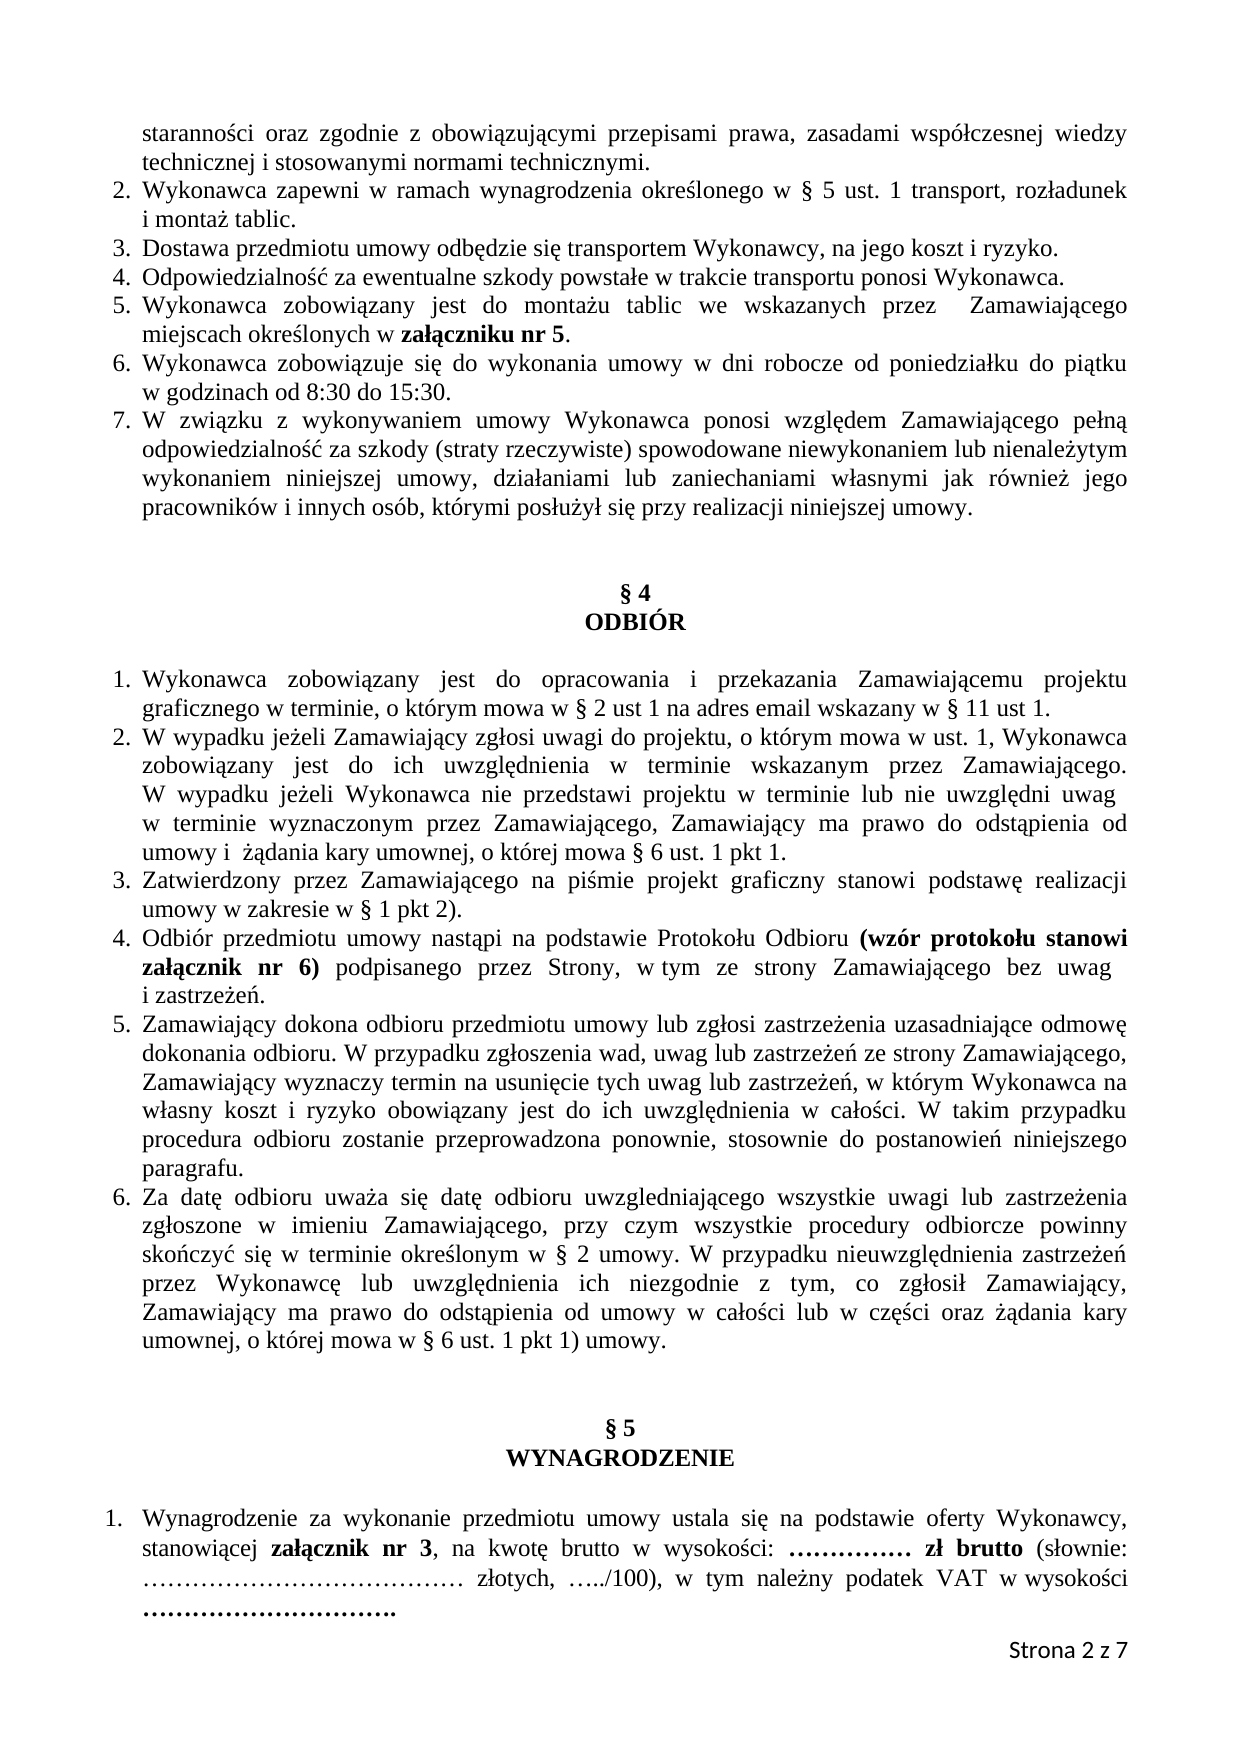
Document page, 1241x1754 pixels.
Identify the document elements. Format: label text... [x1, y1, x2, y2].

list Odpowiedzialność za ewentualne szkody powstałe w trakcie transportu ponosi Wykonawca. [112, 262, 1128, 291]
list Wykonawca zapewni w ramach wynagrodzenia określonego w § 5 ust. 1 transport, rozładunek i montaż tablic. [112, 176, 1128, 233]
list Dostawa przedmiotu umowy odbędzie się transportem Wykonawcy, na jego koszt i ryzyko. [112, 233, 1128, 262]
list Wykonawca zobowiązany jest do montażu tablic we wskazanych przez Zamawiającego miejscach określonych w załączniku nr 5. [112, 291, 1128, 348]
text § 5 [112, 1412, 1128, 1442]
list W wypadku jeżeli Zamawiający zgłosi uwagi do projektu, o którym mowa w ust. 1, Wykonawca zobowiązany jest do ich uwzględnienia w terminie wskazanym przez Zamawiającego. W wypadku jeżeli Wykonawca nie przedstawi projektu w terminie lub nie uwzględni uwag w terminie wyznaczonym przez Zamawiającego, Zamawiający ma prawo do odstąpienia od umowy i żądania kary umownej, o której mowa § 6 ust. 1 pkt 1. [112, 722, 1128, 866]
list Odbiór przedmiotu umowy nastąpi na podstawie Protokołu Odbioru (wzór protokołu stanowi załącznik nr 6) podpisanego przez Strony, w tym ze strony Zamawiającego bez uwag i zastrzeżeń. [112, 923, 1128, 1009]
list § 4 [142, 578, 1128, 607]
list ODBIÓR [142, 607, 1128, 636]
list Wynagrodzenie za wykonanie przedmiotu umowy ustala się na podstawie oferty Wykonawcy, stanowiącej załącznik nr 3, na kwotę brutto w wysokości: …………… zł brutto (słownie: ………………………………… złotych, …../100), w tym należny podatek VAT w wysokości …………………………. [104, 1502, 1128, 1622]
list Wykonawca zobowiązuje się do wykonania umowy w dni robocze od poniedziałku do piątku w godzinach od 8:30 do 15:30. [112, 348, 1128, 406]
list Zatwierdzony przez Zamawiającego na piśmie projekt graficzny stanowi podstawę realizacji umowy w zakresie w § 1 pkt 2). [112, 866, 1128, 923]
list Zamawiający dokona odbioru przedmiotu umowy lub zgłosi zastrzeżenia uzasadniające odmowę dokonania odbioru. W przypadku zgłoszenia wad, uwag lub zastrzeżeń ze strony Zamawiającego, Zamawiający wyznaczy termin na usunięcie tych uwag lub zastrzeżeń, w którym Wykonawca na własny koszt i ryzyko obowiązany jest do ich uwzględnienia w całości. W takim przypadku procedura odbioru zostanie przeprowadzona ponownie, stosownie do postanowień niniejszego paragrafu. [112, 1009, 1128, 1182]
list W związku z wykonywaniem umowy Wykonawca ponosi względem Zamawiającego pełną odpowiedzialność za szkody (straty rzeczywiste) spowodowane niewykonaniem lub nienależytym wykonaniem niniejszej umowy, działaniami lub zaniechaniami własnymi jak również jego pracowników i innych osób, którymi posłużył się przy realizacji niniejszej umowy. [112, 406, 1128, 521]
text WYNAGRODZENIE [112, 1442, 1128, 1472]
list Wykonawca zobowiązany jest do opracowania i przekazania Zamawiającemu projektu graficznego w terminie, o którym mowa w § 2 ust 1 na adres email wskazany w § 11 ust 1. [112, 664, 1128, 722]
list Za datę odbioru uważa się datę odbioru uwzgledniającego wszystkie uwagi lub zastrzeżenia zgłoszone w imieniu Zamawiającego, przy czym wszystkie procedury odbiorcze powinny skończyć się w terminie określonym w § 2 umowy. W przypadku nieuwzględnienia zastrzeżeń przez Wykonawcę lub uwzględnienia ich niezgodnie z tym, co zgłosił Zamawiający, Zamawiający ma prawo do odstąpienia od umowy w całości lub w części oraz żądania kary umownej, o której mowa w § 6 ust. 1 pkt 1) umowy. [112, 1182, 1128, 1354]
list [112, 118, 1128, 176]
